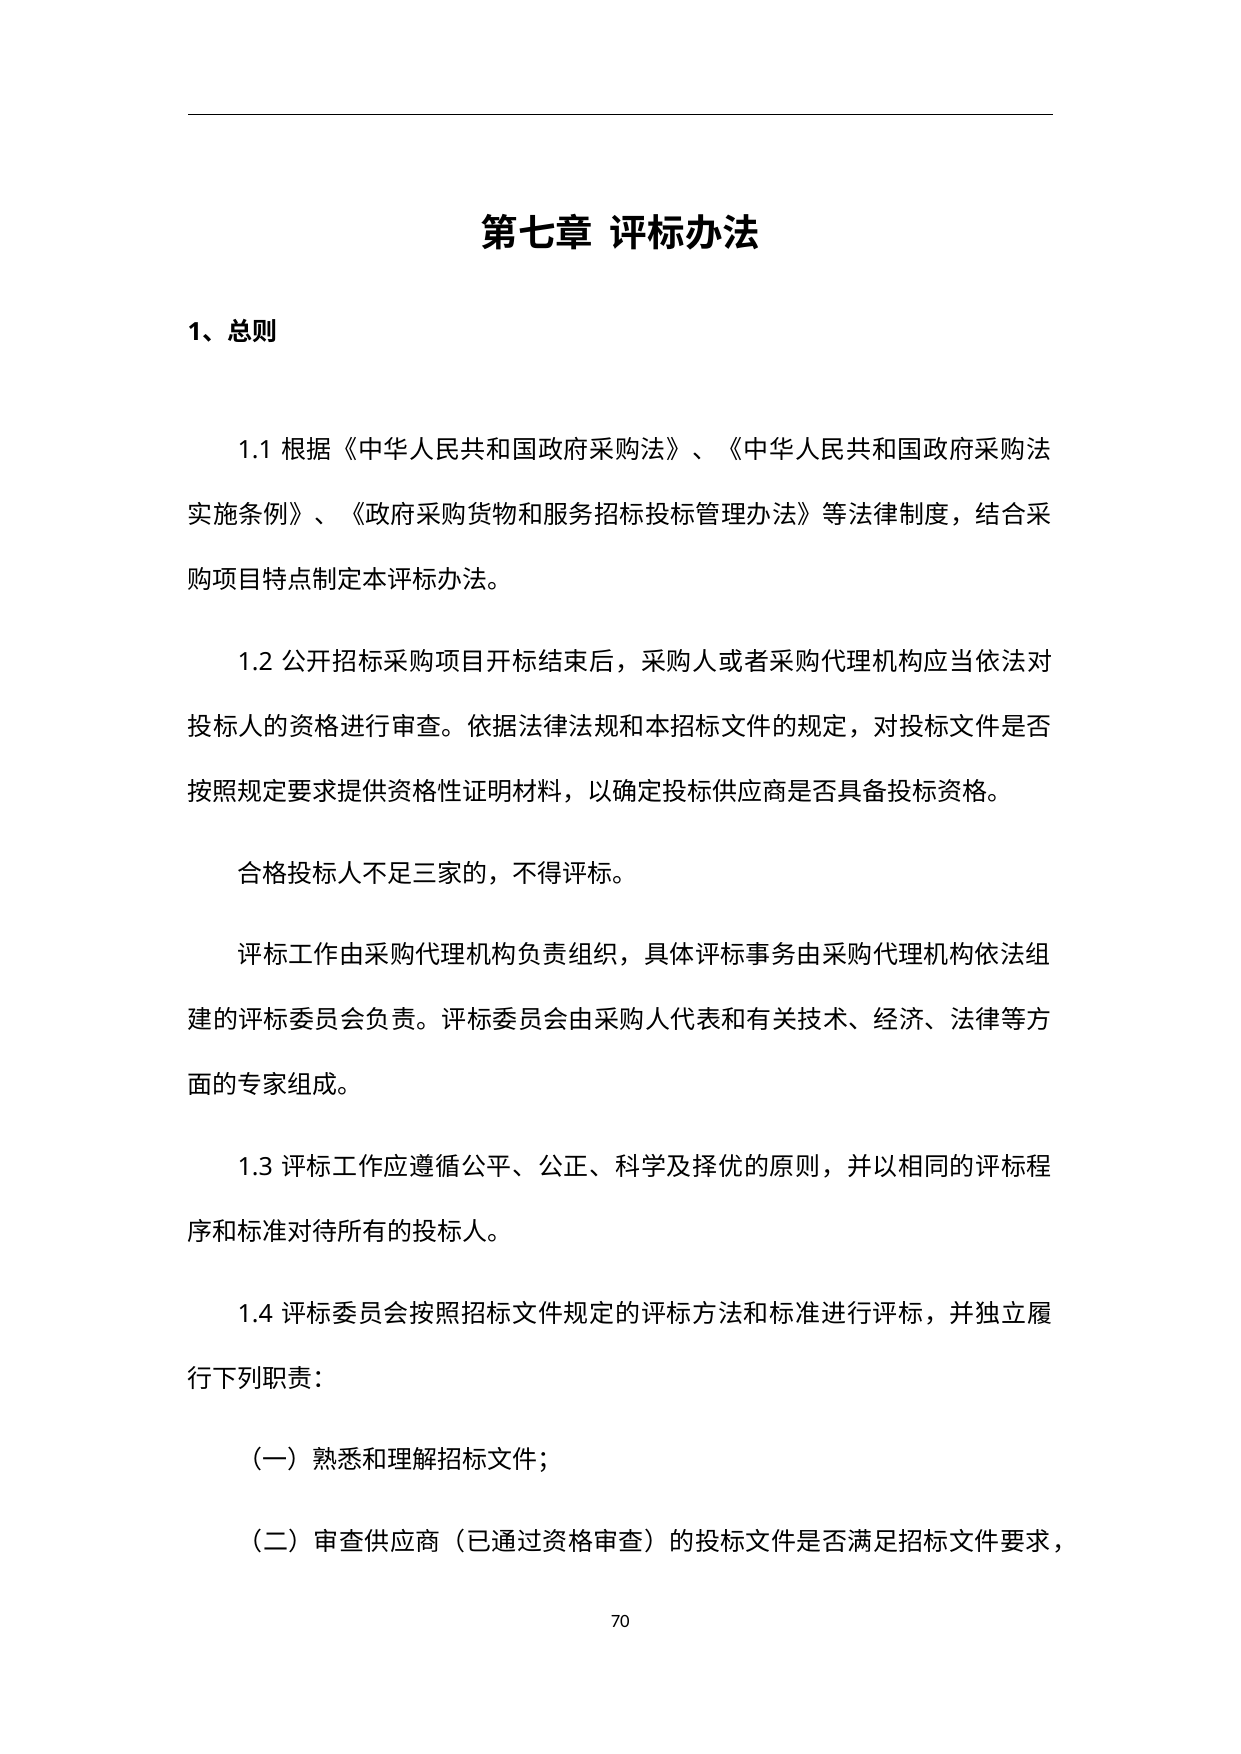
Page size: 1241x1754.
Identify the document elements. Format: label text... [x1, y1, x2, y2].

subtitle 1、总则 [187, 297, 1053, 362]
text 1.4 评标委员会按照招标文件规定的评标方法和标准进行评标，并独立履行下列职责： [187, 1279, 1053, 1409]
text 评标工作由采购代理机构负责组织，具体评标事务由采购代理机构依法组建的评标委员会负责。评标委员会由采购人代表和有关技术、经济、法律等方面的专家组成。 [187, 920, 1053, 1115]
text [187, 1507, 1053, 1572]
text 1.1 根据《中华人民共和国政府采购法》、《中华人民共和国政府采购法实施条例》、《政府采购货物和服务招标投标管理办法》等法律制度，结合采购项目特点制定本评标办法。 [187, 415, 1053, 610]
text 1.3 评标工作应遵循公平、公正、科学及择优的原则，并以相同的评标程序和标准对待所有的投标人。 [187, 1132, 1053, 1262]
text 1.2 公开招标采购项目开标结束后，采购人或者采购代理机构应当依法对投标人的资格进行审查。依据法律法规和本招标文件的规定，对投标文件是否按照规定要求提供资格性证明材料，以确定投标供应商是否具备投标资格。 [187, 627, 1053, 822]
text 合格投标人不足三家的，不得评标。 [187, 839, 1053, 904]
subtitle 第七章 评标办法 [187, 197, 1053, 262]
text （一）熟悉和理解招标文件； [187, 1425, 1053, 1490]
